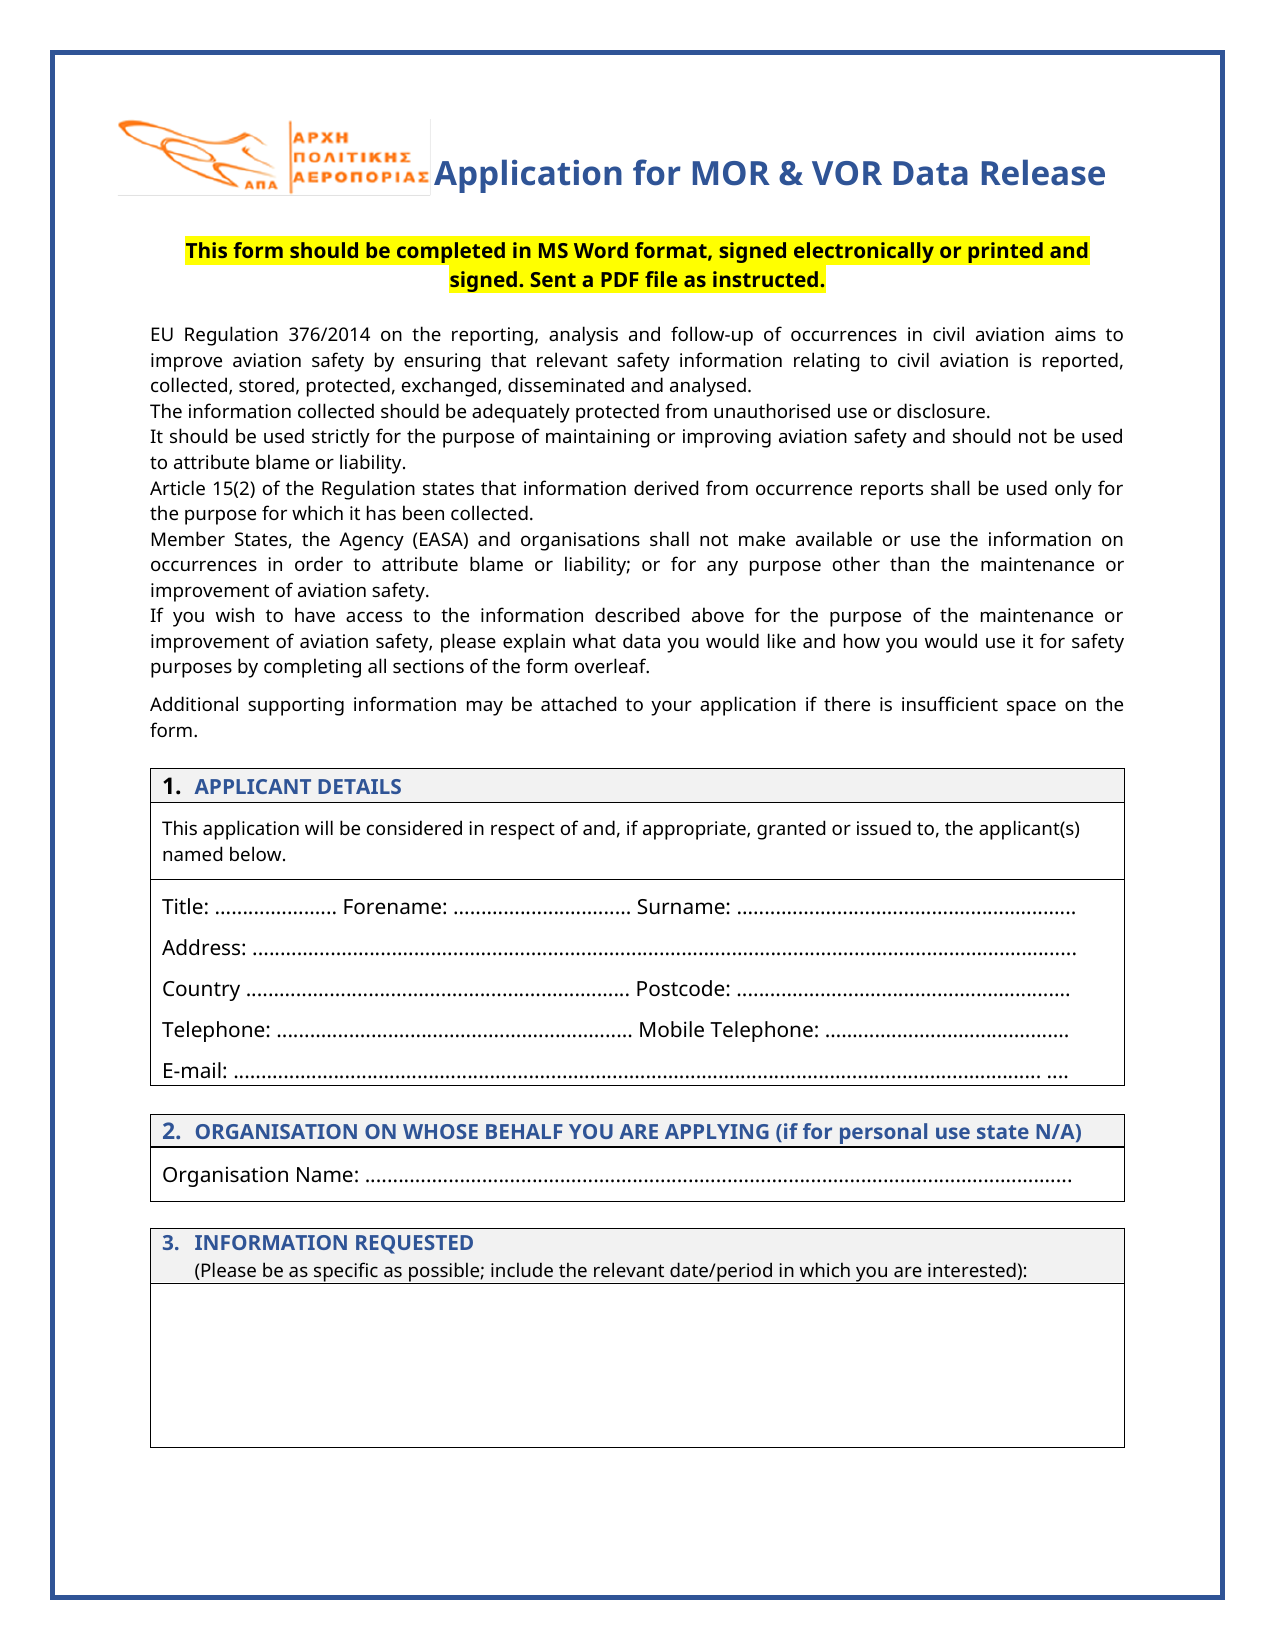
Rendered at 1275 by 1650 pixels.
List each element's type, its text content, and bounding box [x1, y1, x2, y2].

text Application for MOR & VOR Data Release [431, 150, 1125, 195]
text If you wish to have access to the information described above for the purpose of the maintenance or improvement of aviation safety, please explain what data you would like and how you would use it for safety purposes by completing all sections of the form overleaf. [150, 602, 1125, 679]
picture [117, 119, 431, 196]
text It should be used strictly for the purpose of maintaining or improving aviation safety and should not be used to attribute blame or liability. [150, 424, 1125, 475]
text EU Regulation 376/2014 on the reporting, analysis and follow-up of occurrences in civil aviation aims to improve aviation safety by ensuring that relevant safety information relating to civil aviation is reported, collected, stored, protected, exchanged, disseminated and analysed. [150, 322, 1125, 398]
table_cell This application will be considered in respect of and, if appropriate, granted or issued to, the applicant(s) named below. [151, 803, 1124, 879]
text Additional supporting information may be attached to your application if there is insufficient space on the form. [150, 691, 1125, 742]
table_header ORGANISATION ON WHOSE BEHALF YOU ARE APPLYING (if for personal use state N/A) [151, 1115, 1124, 1146]
table_cell [151, 1284, 1124, 1447]
text Member States, the Agency (EASA) and organisations shall not make available or use the information on occurrences in order to attribute blame or liability; or for any purpose other than the maintenance or improvement of aviation safety. [150, 526, 1125, 602]
text The information collected should be adequately protected from unauthorised use or disclosure. [150, 398, 1125, 424]
table_cell Title: ...................... Forename: ................................ Surname: ............................................................. Address: .................................................................................................................................................... Country ..................................................................... Postcode: ............................................................ Telephone: ................................................................ Mobile Telephone: ……...................................... E-mail: ................................................................................................................................................. .... [151, 880, 1124, 1085]
text This form should be completed in MS Word format, signed electronically or printed and signed. Sent a PDF file as instructed. [150, 236, 449, 293]
text This form should be completed in MS Word format, signed electronically or printed and signed. Sent a PDF file as instructed. [826, 236, 1125, 293]
text Article 15(2) of the Regulation states that information derived from occurrence reports shall be used only for the purpose for which it has been collected. [150, 475, 1125, 526]
table_header APPLICANT DETAILS [151, 769, 1124, 802]
table_cell Organisation Name: ............................................................................................................................... [151, 1148, 1124, 1201]
table_header INFORMATION REQUESTED (Please be as specific as possible; include the relevant date/period in which you are interested): [151, 1229, 1124, 1282]
